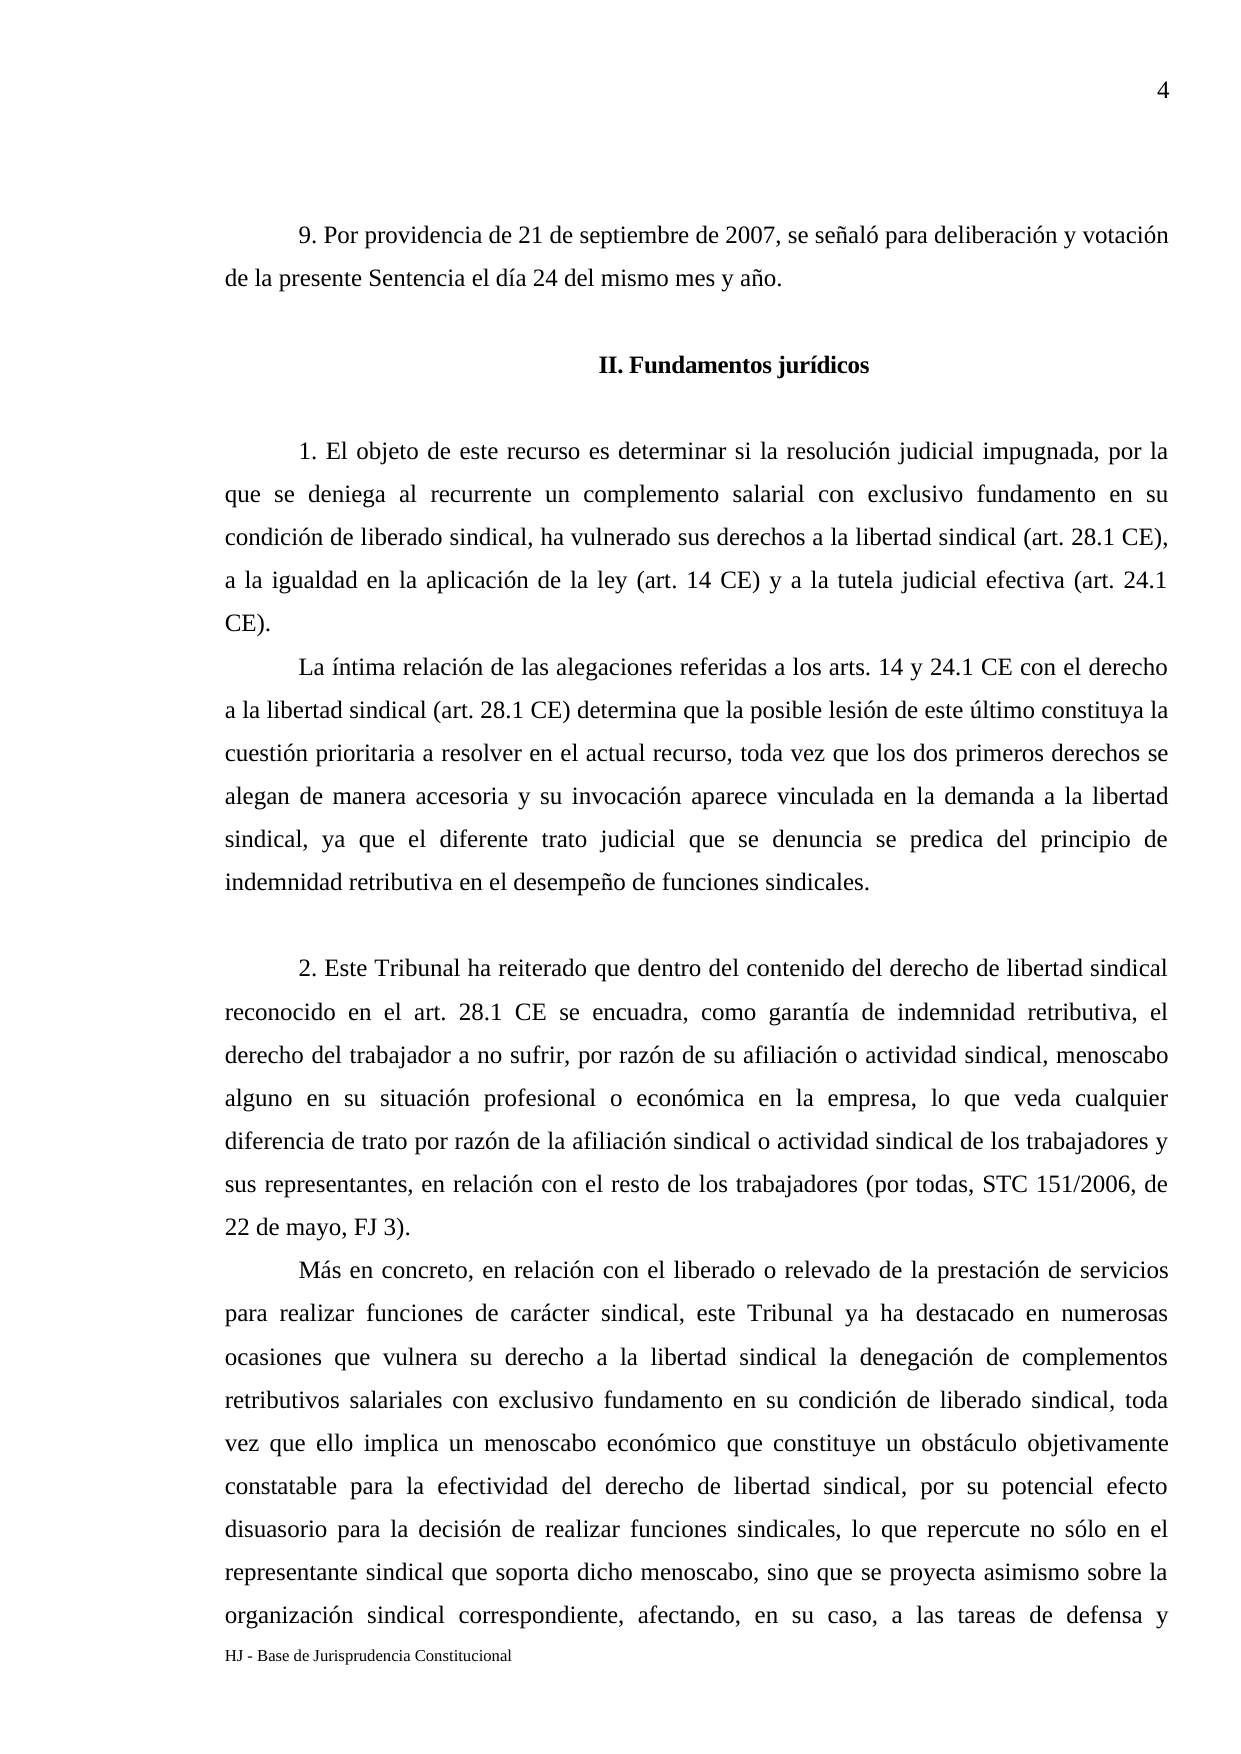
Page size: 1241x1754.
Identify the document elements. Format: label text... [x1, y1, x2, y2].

text La íntima relación de las alegaciones referidas a los arts. 14 y 24.1 CE con el derecho a la libertad sindical (art. 28.1 CE) determina que la posible lesión de este último constituya la cuestión prioritaria a resolver en el actual recurso, toda vez que los dos primeros derechos se alegan de manera accesoria y su invocación aparece vinculada en la demanda a la libertad sindical, ya que el diferente trato judicial que se denuncia se predica del principio de indemnidad retributiva en el desempeño de funciones sindicales. [224, 652, 1169, 896]
text 2. Este Tribunal ha reiterado que dentro del contenido del derecho de libertad sindical reconocido en el art. 28.1 CE se encuadra, como garantía de indemnidad retributiva, el derecho del trabajador a no sufrir, por razón de su afiliación o actividad sindical, menoscabo alguno en su situación profesional o económica en la empresa, lo que veda cualquier diferencia de trato por razón de la afiliación sindical o actividad sindical de los trabajadores y sus representantes, en relación con el resto de los trabajadores (por todas, STC 151/2006, de 22 de mayo, FJ 3). [224, 953, 1169, 1241]
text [224, 1255, 1169, 1629]
subtitle II. Fundamentos jurídicos [224, 350, 1169, 378]
text 1. El objeto de este recurso es determinar si la resolución judicial impugnada, por la que se deniega al recurrente un complemento salarial con exclusivo fundamento en su condición de liberado sindical, ha vulnerado sus derechos a la libertad sindical (art. 28.1 CE), a la igualdad en la aplicación de la ley (art. 14 CE) y a la tutela judicial efectiva (art. 24.1 CE). [224, 436, 1169, 637]
text 9. Por providencia de 21 de septiembre de 2007, se señaló para deliberación y votación de la presente Sentencia el día 24 del mismo mes y año. [224, 220, 1169, 292]
